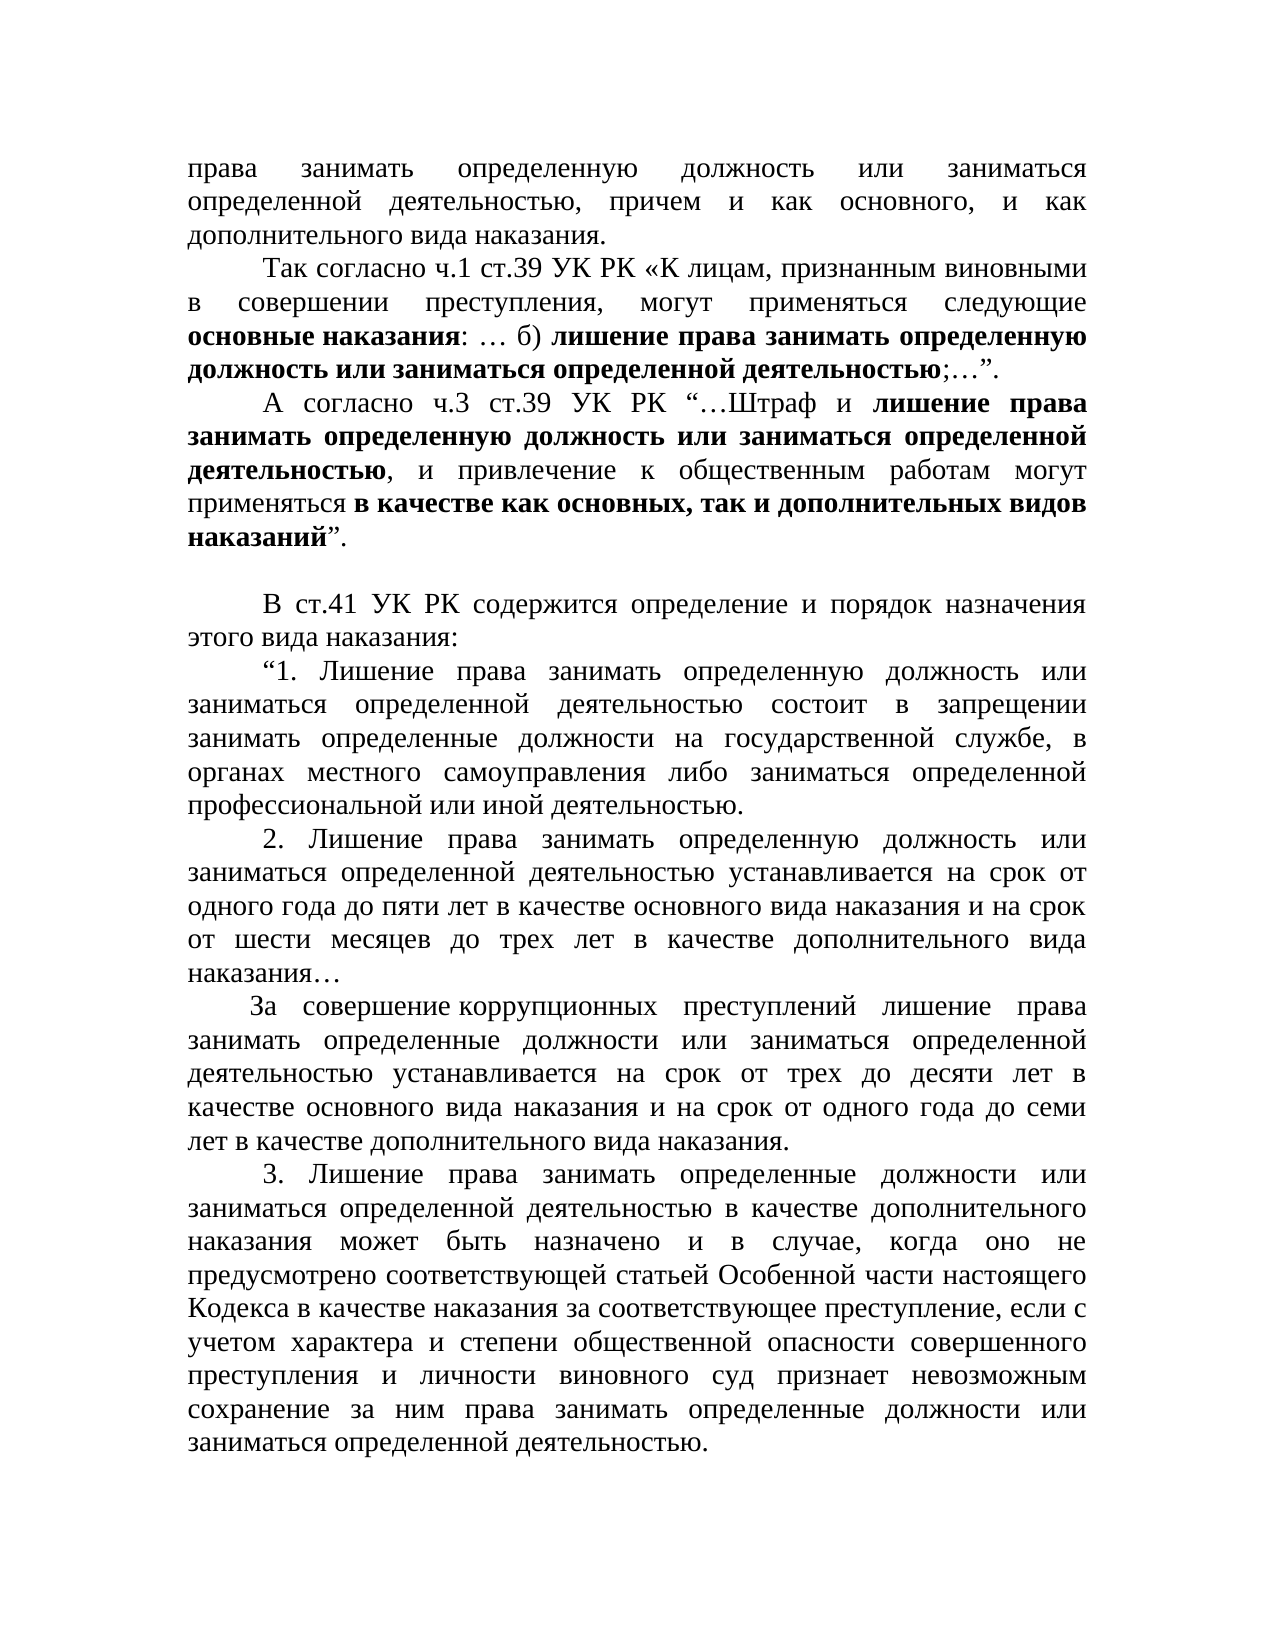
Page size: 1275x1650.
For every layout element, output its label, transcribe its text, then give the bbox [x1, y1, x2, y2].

text “1. Лишение права занимать определенную должность или заниматься определенной деятельностью состоит в запрещении занимать определенные должности на государственной службе, в органах местного самоуправления либо заниматься определенной профессиональной или иной деятельностью. [187, 653, 1087, 821]
text В ст.41 УК РК содержится определение и порядок назначения этого вида наказания: [187, 586, 1087, 653]
text 3. Лишение права занимать определенные должности или заниматься определенной деятельностью в качестве дополнительного наказания может быть назначено и в случае, когда оно не предусмотрено соответствующей статьей Особенной части настоящего Кодекса в качестве наказания за соответствующее преступление, если с учетом характера и степени общественной опасности совершенного преступления и личности виновного суд признает невозможным сохранение за ним права занимать определенные должности или заниматься определенной деятельностью. [187, 1156, 1087, 1458]
text Так согласно ч.1 ст.39 УК РК «К лицам, признанным виновными в совершении преступления, могут применяться следующие основные наказания: … б) лишение права занимать определенную должность или заниматься определенной деятельностью;…”. [187, 251, 1087, 385]
text А согласно ч.3 ст.39 УК РК “…Штраф и лишение права занимать определенную должность или заниматься определенной деятельностью, и привлечение к общественным работам могут применяться в качестве как основных, так и дополнительных видов наказаний”. [187, 385, 1087, 552]
text 2. Лишение права занимать определенную должность или заниматься определенной деятельностью устанавливается на срок от одного года до пяти лет в качестве основного вида наказания и на срок от шести месяцев до трех лет в качестве дополнительного вида наказания… За совершение коррупционных преступлений лишение права занимать определенные должности или заниматься определенной деятельностью устанавливается на срок от трех до десяти лет в качестве основного вида наказания и на срок от одного года до семи лет в качестве дополнительного вида наказания. [187, 821, 1087, 1156]
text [187, 150, 1087, 251]
